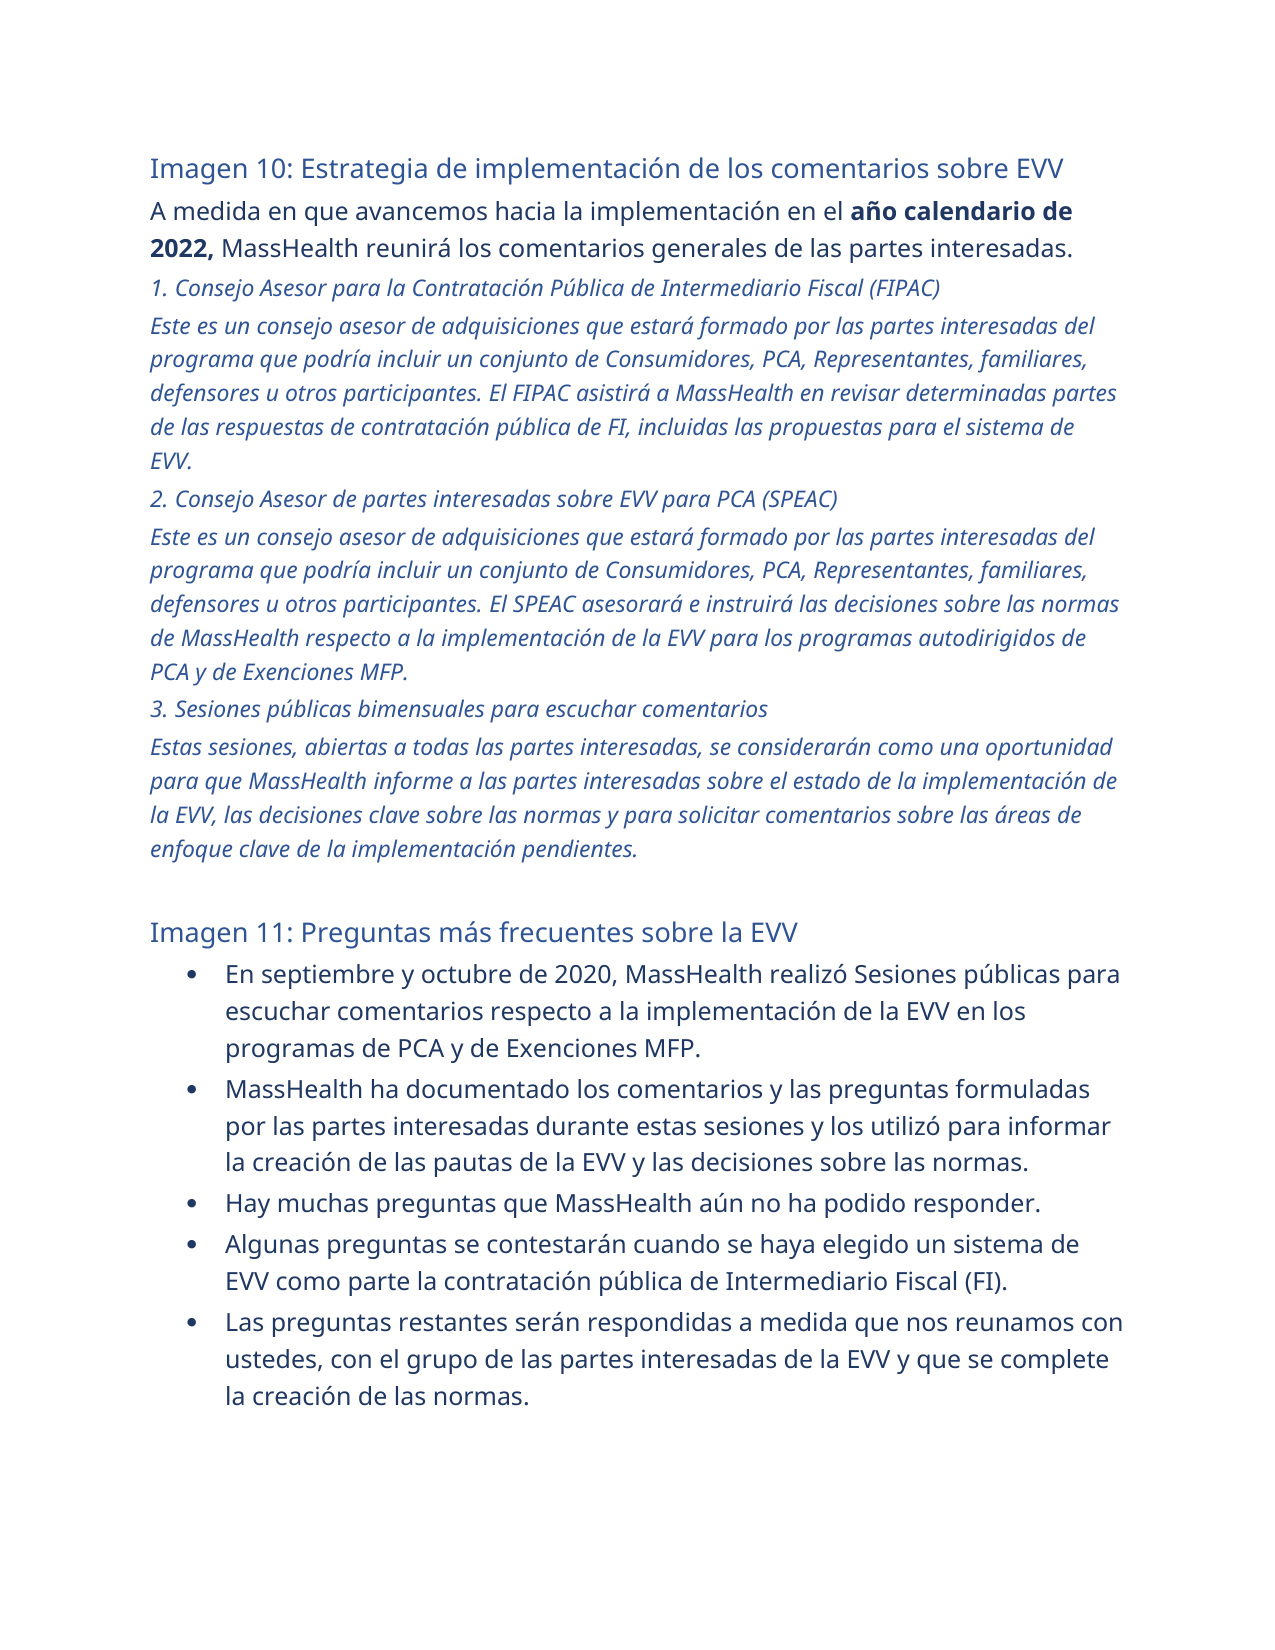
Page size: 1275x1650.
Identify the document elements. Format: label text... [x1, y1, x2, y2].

subtitle Algunas preguntas se contestarán cuando se haya elegido un sistema de EVV como parte la contratación pública de Intermediario Fiscal (FI). [187, 1227, 1125, 1298]
subtitle Estas sesiones, abiertas a todas las partes interesadas, se considerarán como una oportunidad para que MassHealth informe a las partes interesadas sobre el estado de la implementación de la EVV, las decisiones clave sobre las normas y para solicitar comentarios sobre las áreas de enfoque clave de la implementación pendientes. [150, 731, 1125, 864]
subtitle A medida en que avancemos hacia la implementación en el año calendario de 2022, MassHealth reunirá los comentarios generales de las partes interesadas. [150, 194, 1125, 265]
subtitle Este es un consejo asesor de adquisiciones que estará formado por las partes interesadas del programa que podría incluir un conjunto de Consumidores, PCA, Representantes, familiares, defensores u otros participantes. El SPEAC asesorará e instruirá las decisiones sobre las normas de MassHealth respecto a la implementación de la EVV para los programas autodirigidos de PCA y de Exenciones MFP. [150, 520, 1125, 687]
subtitle 1. Consejo Asesor para la Contratación Pública de Intermediario Fiscal (FIPAC) [150, 272, 1125, 303]
subtitle Imagen 10: Estrategia de implementación de los comentarios sobre EVV [150, 150, 1125, 187]
subtitle MassHealth ha documentado los comentarios y las preguntas formuladas por las partes interesadas durante estas sesiones y los utilizó para informar la creación de las pautas de la EVV y las decisiones sobre las normas. [187, 1072, 1125, 1179]
subtitle Imagen 11: Preguntas más frecuentes sobre la EVV [150, 913, 1125, 950]
subtitle Las preguntas restantes serán respondidas a medida que nos reunamos con ustedes, con el grupo de las partes interesadas de la EVV y que se complete la creación de las normas. [187, 1305, 1125, 1412]
subtitle 3. Sesiones públicas bimensuales para escuchar comentarios [150, 693, 1125, 724]
subtitle Hay muchas preguntas que MassHealth aún no ha podido responder. [187, 1186, 1125, 1220]
subtitle Este es un consejo asesor de adquisiciones que estará formado por las partes interesadas del programa que podría incluir un conjunto de Consumidores, PCA, Representantes, familiares, defensores u otros participantes. El FIPAC asistirá a MassHealth en revisar determinadas partes de las respuestas de contratación pública de FI, incluidas las propuestas para el sistema de EVV. [150, 309, 1125, 476]
subtitle En septiembre y octubre de 2020, MassHealth realizó Sesiones públicas para escuchar comentarios respecto a la implementación de la EVV en los programas de PCA y de Exenciones MFP. [187, 957, 1125, 1065]
subtitle 2. Consejo Asesor de partes interesadas sobre EVV para PCA (SPEAC) [150, 482, 1125, 514]
